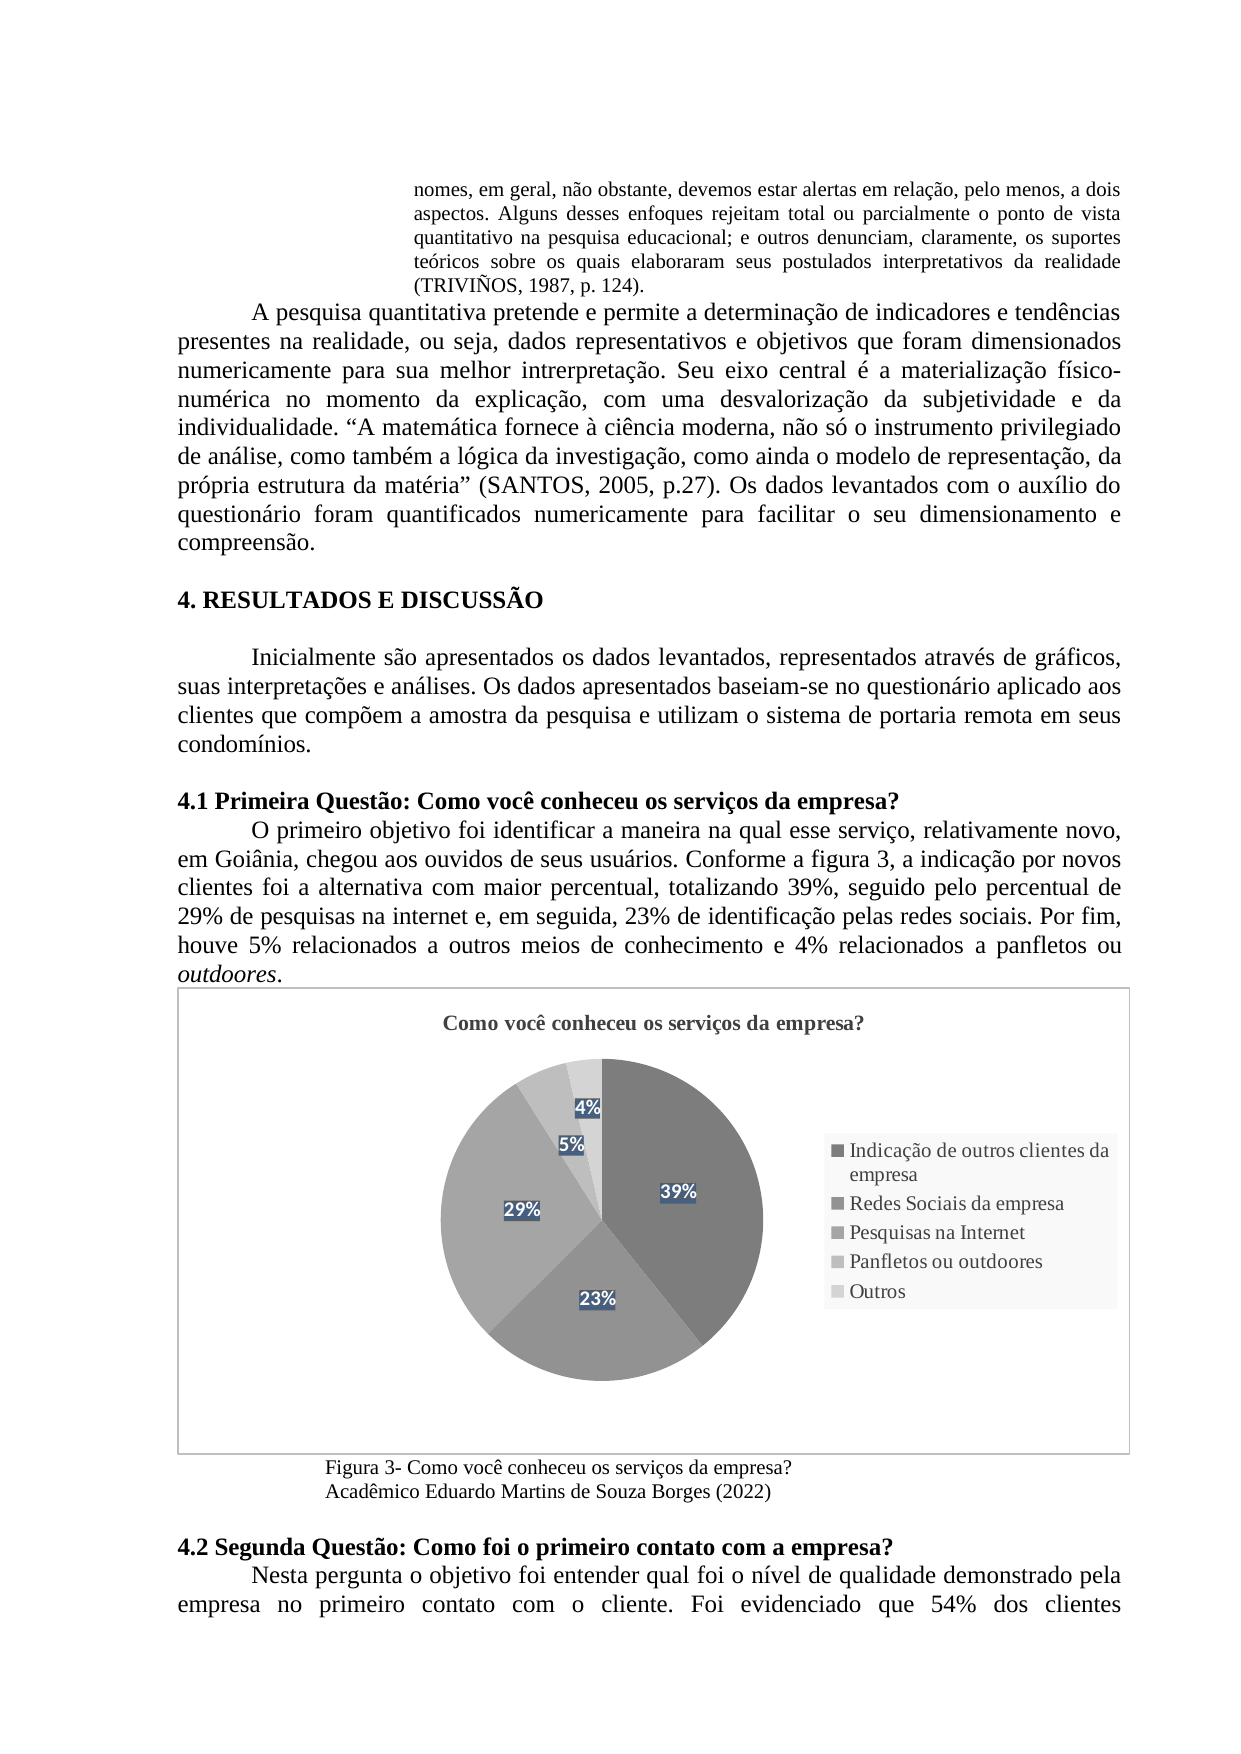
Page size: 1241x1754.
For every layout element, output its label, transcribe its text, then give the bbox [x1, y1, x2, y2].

text Acadêmico Eduardo Martins de Souza Borges (2022) [325, 1479, 1122, 1503]
text 4.2 Segunda Questão: Como foi o primeiro contato com a empresa? [177, 1532, 1122, 1560]
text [413, 177, 1122, 297]
text 4. RESULTADOS E DISCUSSÃO [177, 585, 1122, 614]
text Figura 3- Como você conheceu os serviços da empresa? [325, 1455, 1122, 1479]
text 4.1 Primeira Questão: Como você conheceu os serviços da empresa? [177, 786, 1122, 815]
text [177, 1560, 1122, 1618]
text A pesquisa quantitativa pretende e permite a determinação de indicadores e tendências presentes na realidade, ou seja, dados representativos e objetivos que foram dimensionados numericamente para sua melhor intrerpretação. Seu eixo central é a materialização físico-numérica no momento da explicação, com uma desvalorização da subjetividade e da individualidade. “A matemática fornece à ciência moderna, não só o instrumento privilegiado de análise, como também a lógica da investigação, como ainda o modelo de representação, da própria estrutura da matéria” (SANTOS, 2005, p.27). Os dados levantados com o auxílio do questionário foram quantificados numericamente para facilitar o seu dimensionamento e compreensão. [177, 297, 1122, 556]
text O primeiro objetivo foi identificar a maneira na qual esse serviço, relativamente novo, em Goiânia, chegou aos ouvidos de seus usuários. Conforme a figura 3, a indicação por novos clientes foi a alternativa com maior percentual, totalizando 39%, seguido pelo percentual de 29% de pesquisas na internet e, em seguida, 23% de identificação pelas redes sociais. Por fim, houve 5% relacionados a outros meios de conhecimento e 4% relacionados a panfletos ou outdoores. [177, 815, 1122, 987]
text Inicialmente são apresentados os dados levantados, representados através de gráficos, suas interpretações e análises. Os dados apresentados baseiam-se no questionário aplicado aos clientes que compõem a amostra da pesquisa e utilizam o sistema de portaria remota em seus condomínios. [177, 642, 1122, 757]
